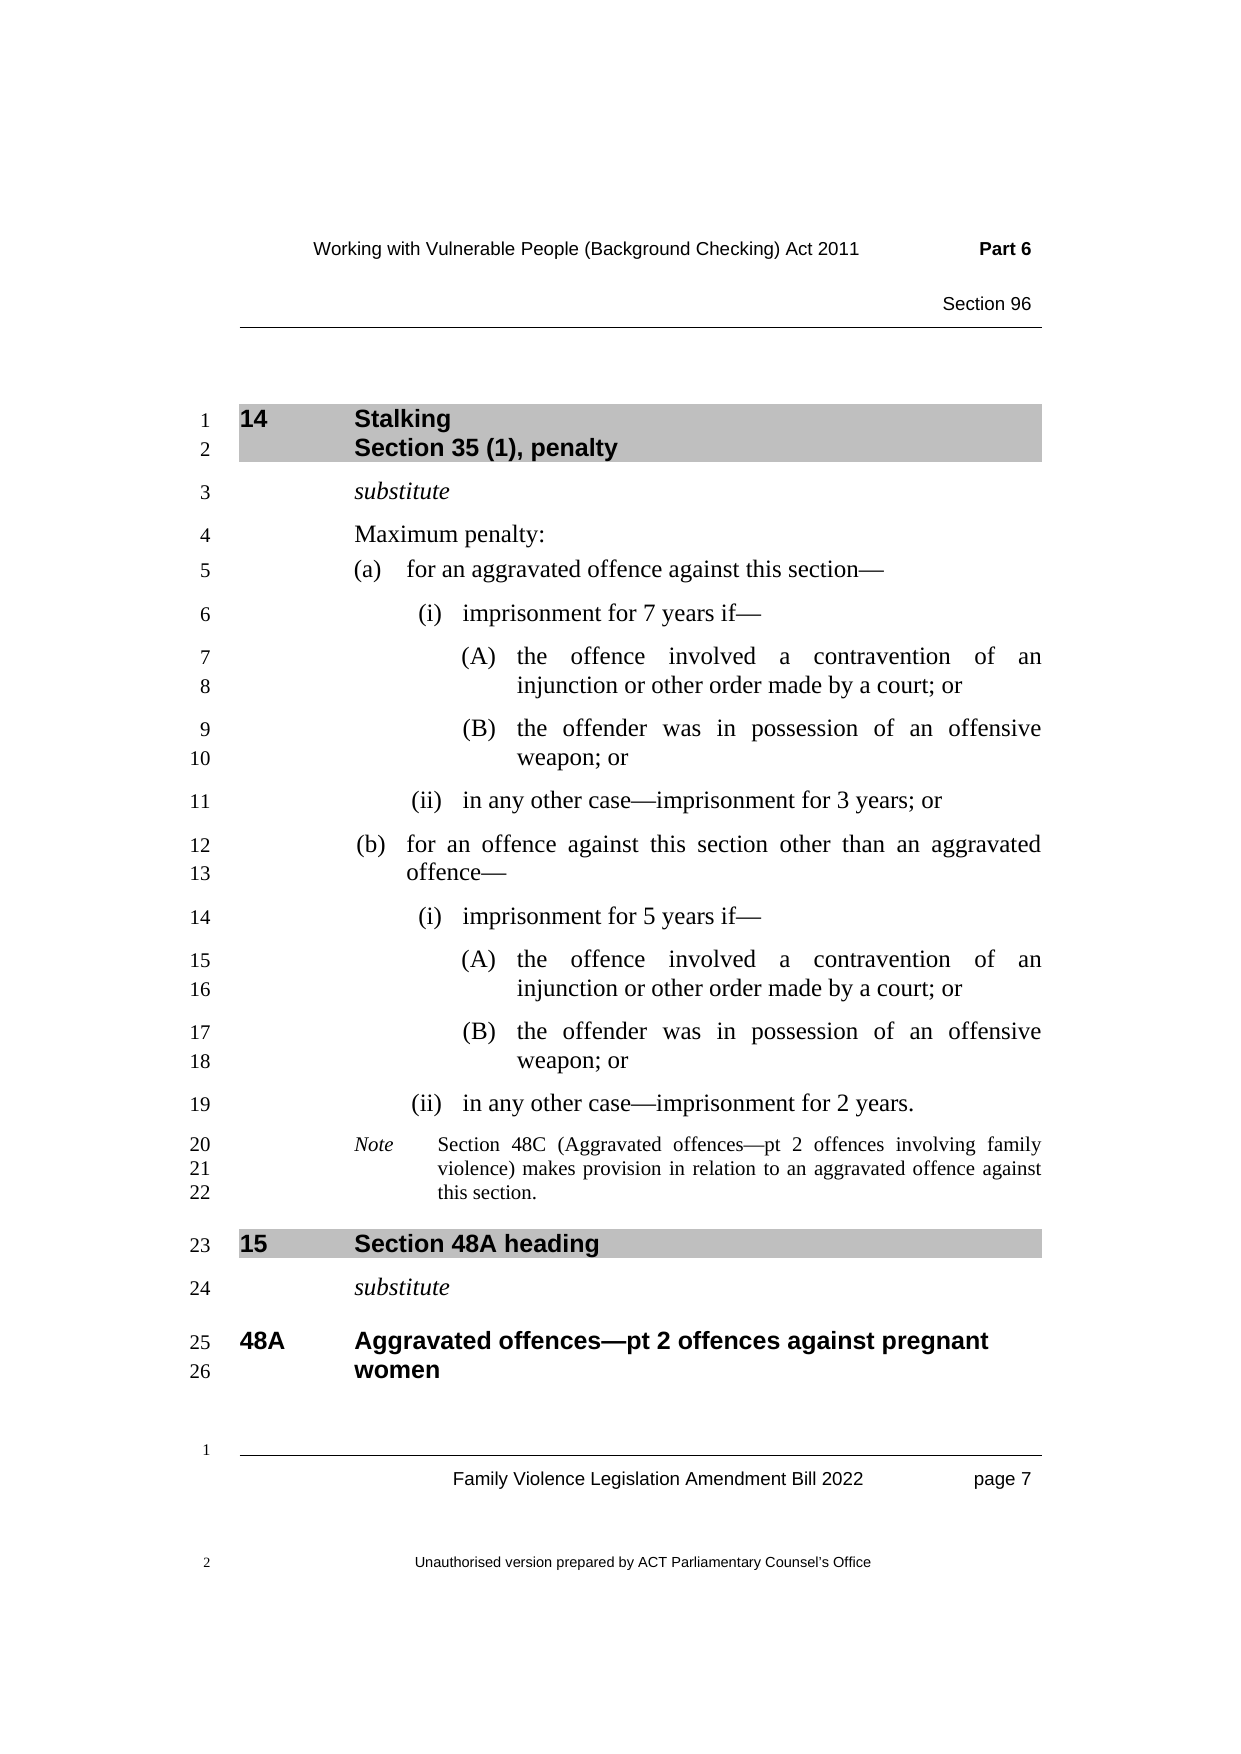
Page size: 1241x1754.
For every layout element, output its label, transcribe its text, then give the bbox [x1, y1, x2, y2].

text (B) the offender was in possession of an offensive weapon; or [239, 1016, 1042, 1074]
text (i) imprisonment for 5 years if— [239, 901, 1042, 929]
text substitute [354, 476, 1042, 505]
text (A) the offence involved a contravention of an injunction or other order made by a court; or [239, 641, 1042, 699]
text (ii) in any other case—imprisonment for 3 years; or [239, 785, 1042, 814]
text (B) the offender was in possession of an offensive weapon; or [239, 713, 1042, 771]
text Note Section 48C (Aggravated offences—pt 2 offences involving family violence) makes provision in relation to an aggravated offence against this section. [354, 1132, 1042, 1204]
text (i) imprisonment for 7 years if— [239, 598, 1042, 627]
text Maximum penalty: [354, 519, 1042, 548]
text (ii) in any other case—imprisonment for 2 years. [239, 1088, 1042, 1117]
text 48A Aggravated offences—pt 2 offences against pregnant women [239, 1326, 1042, 1383]
text (A) the offence involved a contravention of an injunction or other order made by a court; or [239, 944, 1042, 1002]
text 14 Stalking Section 35 (1), penalty [239, 404, 1042, 462]
text (a) for an aggravated offence against this section— [239, 554, 1042, 583]
text 15 Section 48A heading [239, 1229, 1042, 1258]
text substitute [354, 1272, 1042, 1301]
text (b) for an offence against this section other than an aggravated offence— [239, 829, 1042, 886]
